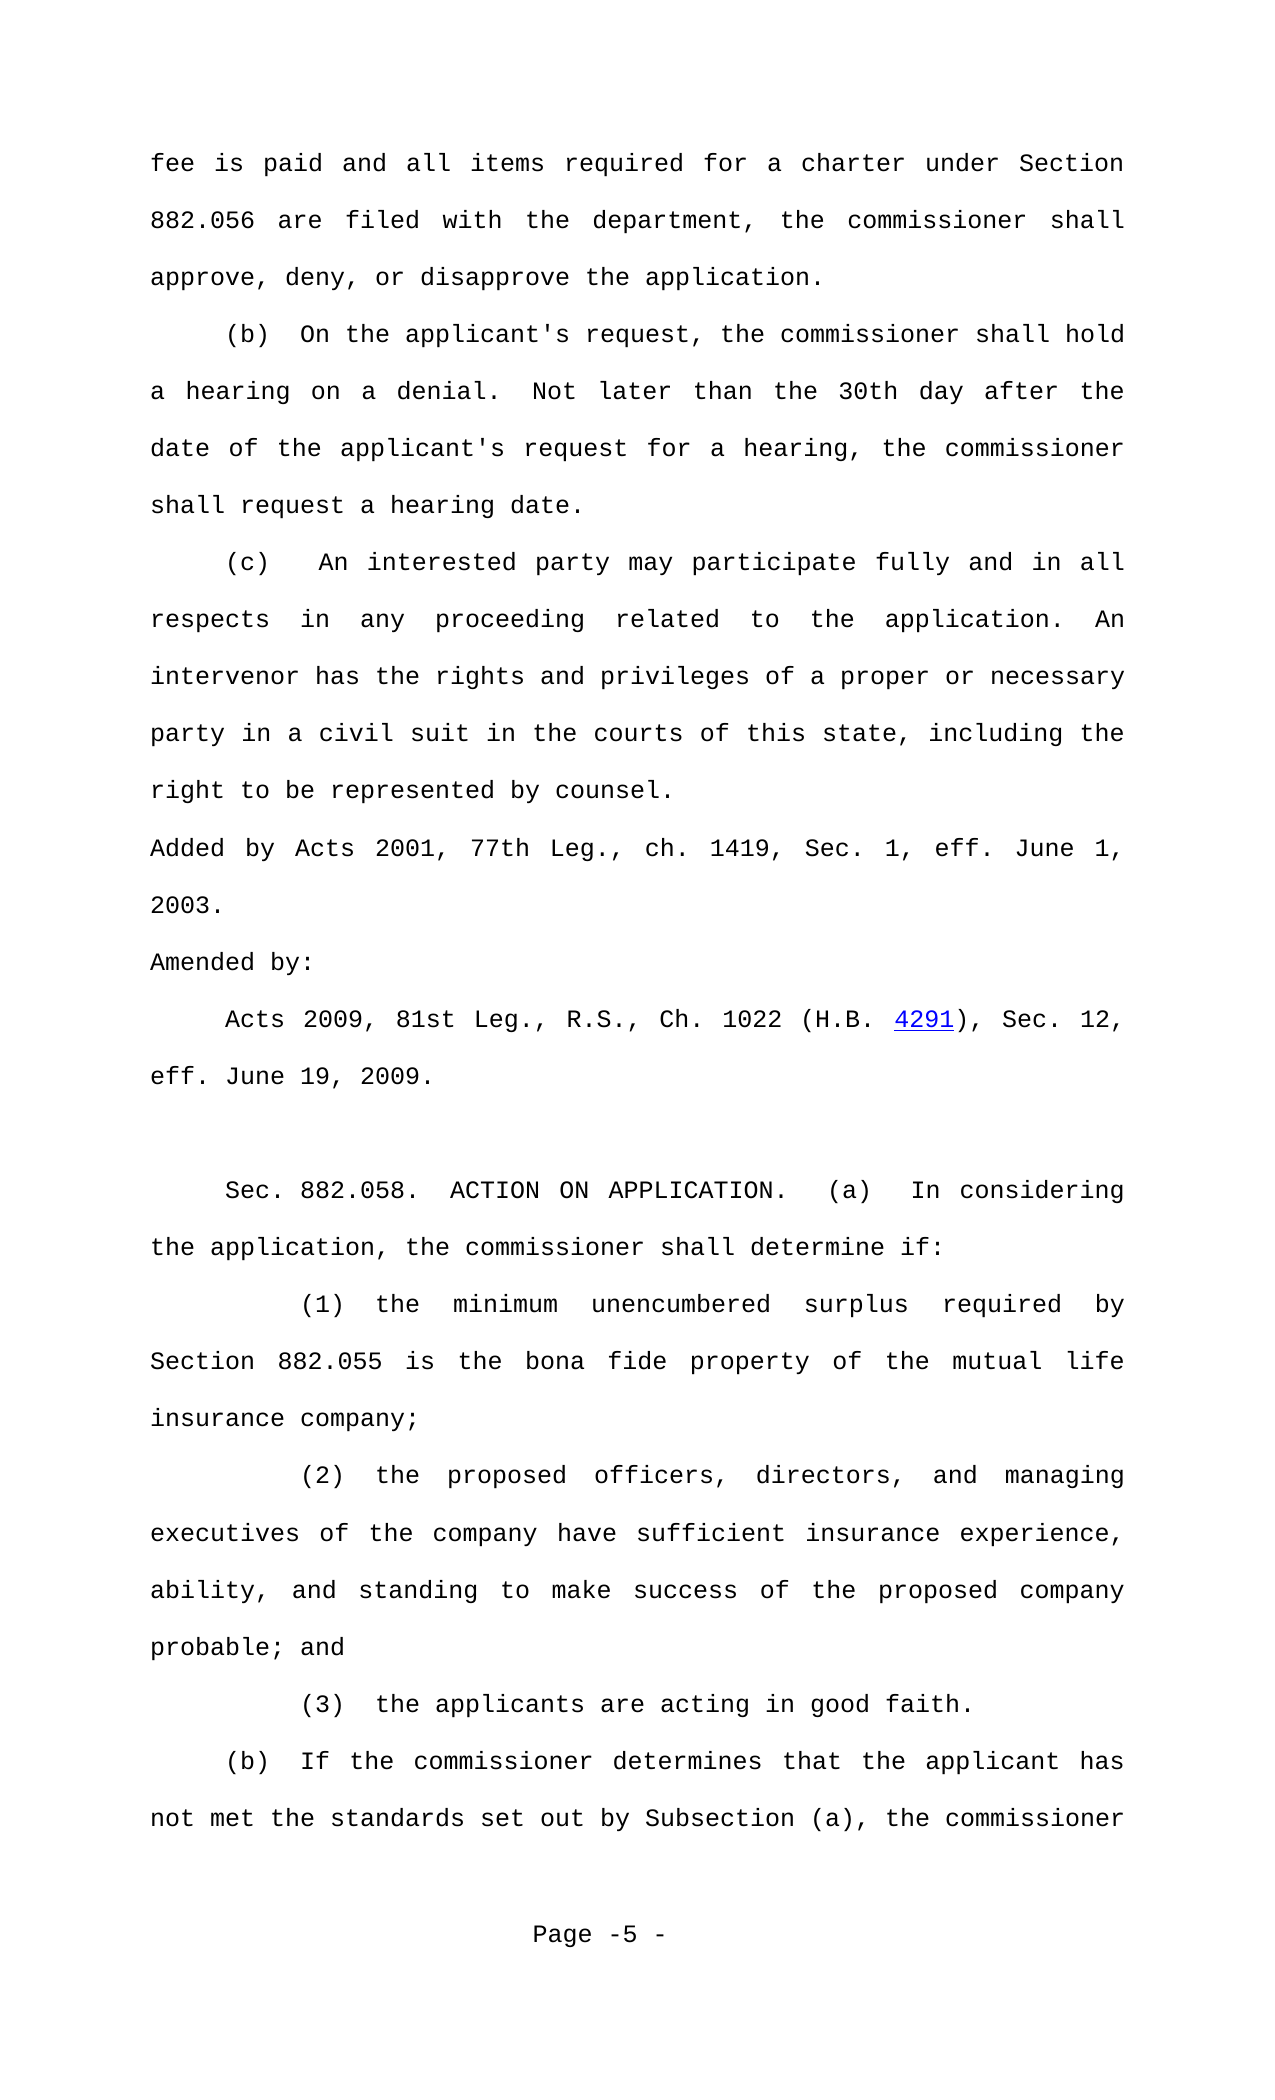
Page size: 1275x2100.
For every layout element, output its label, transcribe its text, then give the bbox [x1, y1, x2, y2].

text Sec. 882.058. ACTION ON APPLICATION. (a) In considering the application, the commissioner shall determine if: [150, 1177, 1125, 1263]
text (b) On the applicant's request, the commissioner shall hold a hearing on a denial. Not later than the 30th day after the date of the applicant's request for a hearing, the commissioner shall request a hearing date. [150, 321, 1125, 521]
text (c) An interested party may participate fully and in all respects in any proceeding related to the application. An intervenor has the rights and privileges of a proper or necessary party in a civil suit in the courts of this state, including the right to be represented by counsel. [150, 549, 1125, 806]
text Added by Acts 2001, 77th Leg., ch. 1419, Sec. 1, eff. June 1, 2003. [150, 835, 1125, 921]
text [150, 150, 1125, 293]
text (1) the minimum unencumbered surplus required by Section 882.055 is the bona fide property of the mutual life insurance company; [150, 1292, 1125, 1434]
text Acts 2009, 81st Leg., R.S., Ch. 1022 (H.B. 4291), Sec. 12, eff. June 19, 2009. [150, 1006, 1125, 1092]
text (3) the applicants are acting in good faith. [150, 1691, 1125, 1720]
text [150, 1748, 1125, 1834]
text (2) the proposed officers, directors, and managing executives of the company have sufficient insurance experience, ability, and standing to make success of the proposed company probable; and [150, 1463, 1125, 1663]
text Amended by: [150, 949, 1125, 978]
